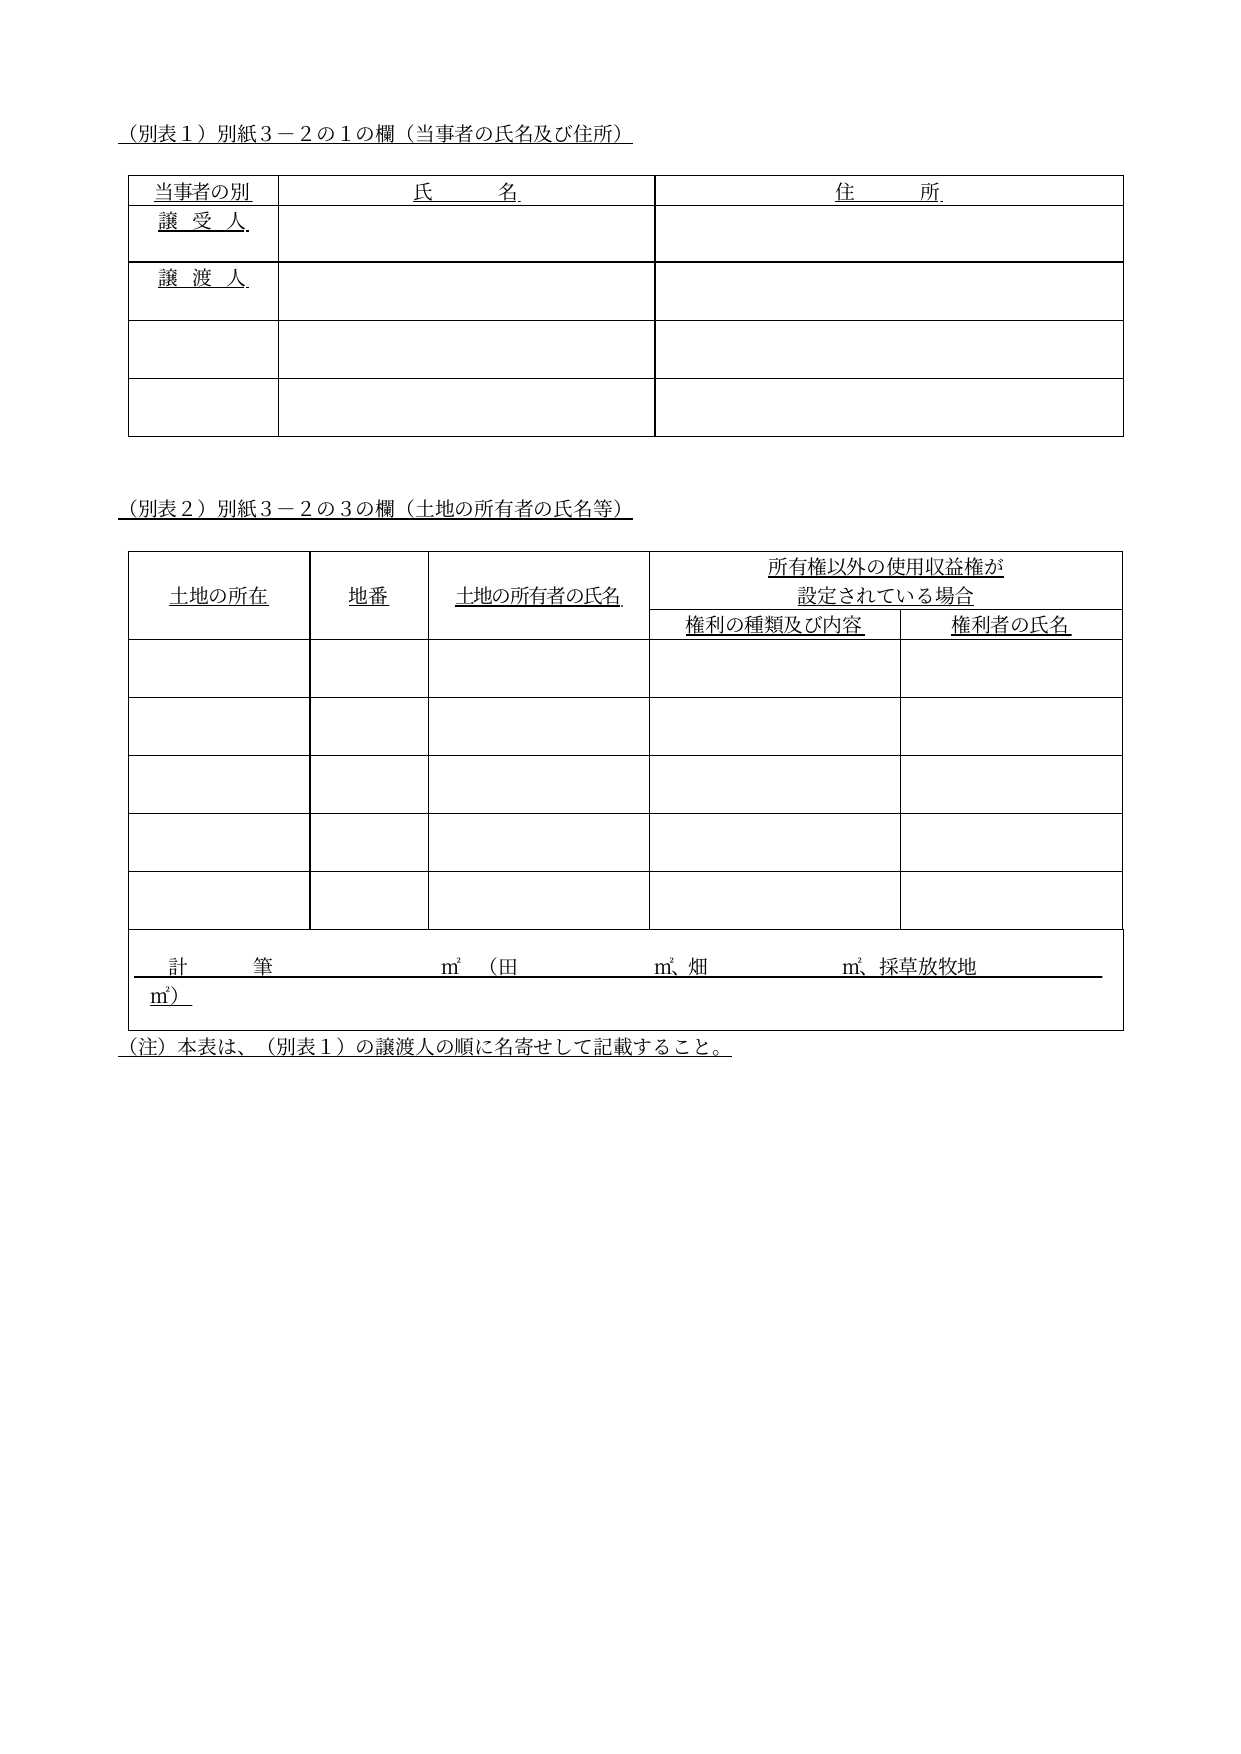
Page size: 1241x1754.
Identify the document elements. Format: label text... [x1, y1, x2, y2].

table_cell [901, 814, 1122, 871]
table_header 地番 [311, 552, 428, 639]
table_cell 譲 渡 人 [129, 263, 278, 319]
table_cell [650, 872, 900, 929]
table_cell [129, 756, 309, 813]
table_cell [429, 640, 649, 697]
table_cell [129, 698, 309, 755]
table_cell 権利の種類及び内容 [650, 610, 900, 639]
text （別表１）別紙３－２の１の欄（当事者の氏名及び住所） [118, 118, 1122, 147]
table_cell [129, 379, 278, 436]
table_header 住 所 [656, 176, 1123, 205]
table_cell [279, 206, 654, 261]
table_cell [650, 756, 900, 813]
table_cell [656, 206, 1123, 261]
table_cell [279, 263, 654, 319]
table_header 氏 名 [279, 176, 654, 205]
text （注）本表は、（別表１）の譲渡人の順に名寄せして記載すること。 [118, 1031, 1122, 1060]
table_cell [650, 698, 900, 755]
table_cell [129, 872, 309, 929]
table_header 当事者の別 [129, 176, 278, 205]
table_cell [429, 814, 649, 871]
table_cell [650, 640, 900, 697]
table_cell [650, 814, 900, 871]
table_cell [129, 321, 278, 378]
table_cell [901, 640, 1122, 697]
table_cell [279, 379, 654, 436]
table_cell 計 筆 ㎡ （田 ㎡、畑 ㎡、採草放牧地 ㎡） [129, 930, 1123, 1030]
table_cell [901, 698, 1122, 755]
table_cell [429, 698, 649, 755]
table_cell [429, 756, 649, 813]
table_cell 譲 受 人 [129, 206, 278, 261]
table_cell [311, 756, 428, 813]
table_cell [311, 698, 428, 755]
table_header 所有権以外の使用収益権が 設定されている場合 [650, 552, 1122, 609]
table_cell [311, 640, 428, 697]
table_cell [901, 872, 1122, 929]
table_cell [279, 321, 654, 378]
table_cell [656, 321, 1123, 378]
table_cell [901, 756, 1122, 813]
table_cell [311, 814, 428, 871]
table_cell [656, 379, 1123, 436]
table_cell [311, 872, 428, 929]
table_cell 権利者の氏名 [901, 610, 1122, 639]
table_cell [129, 640, 309, 697]
table_header 土地の所有者の氏名 [429, 552, 649, 639]
table_cell [429, 872, 649, 929]
text （別表２）別紙３－２の３の欄（土地の所有者の氏名等） [118, 494, 1122, 522]
table_header 土地の所在 [129, 552, 309, 639]
table_cell [129, 814, 309, 871]
table_cell [656, 263, 1123, 319]
